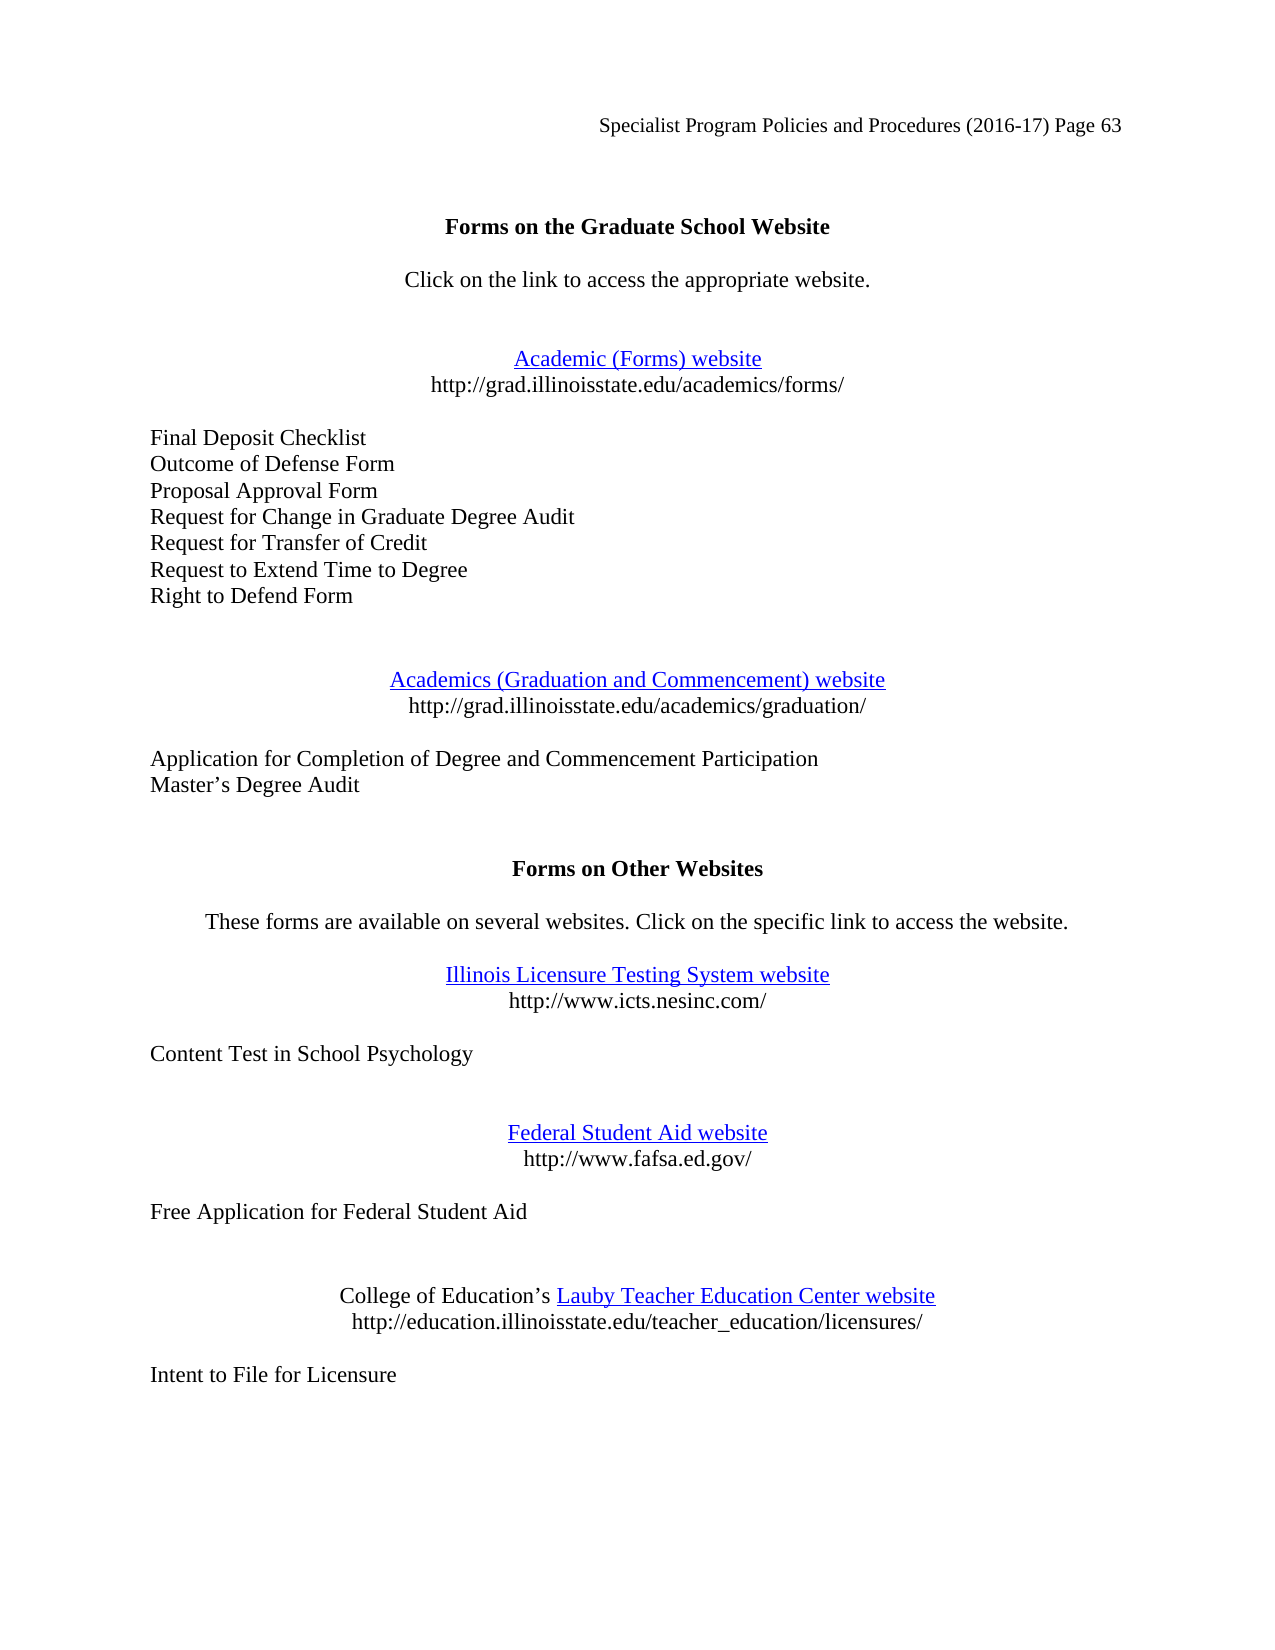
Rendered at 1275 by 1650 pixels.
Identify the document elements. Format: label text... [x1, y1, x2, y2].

subtitle Free Application for Federal Student Aid [150, 1198, 1125, 1224]
subtitle Forms on Other Websites [150, 855, 1125, 882]
text Illinois Licensure Testing System website [150, 961, 1125, 987]
subtitle Intent to File for Licensure [150, 1361, 1125, 1387]
subtitle Request for Transfer of Credit [150, 529, 1125, 556]
text http://grad.illinoisstate.edu/academics/forms/ [150, 371, 1125, 398]
text http://www.fafsa.ed.gov/ [150, 1145, 1125, 1172]
text Click on the link to access the appropriate website. [150, 266, 1125, 292]
text Academics (Graduation and Commencement) website [150, 666, 1125, 692]
text These forms are available on several websites. Click on the specific link to access the website. [150, 908, 1125, 934]
subtitle Request to Extend Time to Degree [150, 556, 1125, 582]
subtitle Content Test in School Psychology [150, 1040, 1125, 1066]
subtitle Right to Defend Form [150, 582, 1125, 608]
subtitle Proposal Approval Form [150, 477, 1125, 503]
text http://www.icts.nesinc.com/ [150, 987, 1125, 1013]
subtitle Outcome of Defense Form [150, 450, 1125, 477]
subtitle Final Deposit Checklist [150, 424, 1125, 450]
subtitle Forms on the Graduate School Website [150, 213, 1125, 239]
subtitle Request for Change in Graduate Degree Audit [150, 503, 1125, 529]
text Academic (Forms) website [150, 345, 1125, 371]
subtitle Master’s Degree Audit [150, 771, 1125, 798]
text College of Education’s Lauby Teacher Education Center website [150, 1282, 1125, 1308]
text http://grad.illinoisstate.edu/academics/graduation/ [150, 692, 1125, 719]
text http://education.illinoisstate.edu/teacher_education/licensures/ [150, 1308, 1125, 1334]
text Federal Student Aid website [150, 1119, 1125, 1145]
subtitle Application for Completion of Degree and Commencement Participation [150, 745, 1125, 771]
